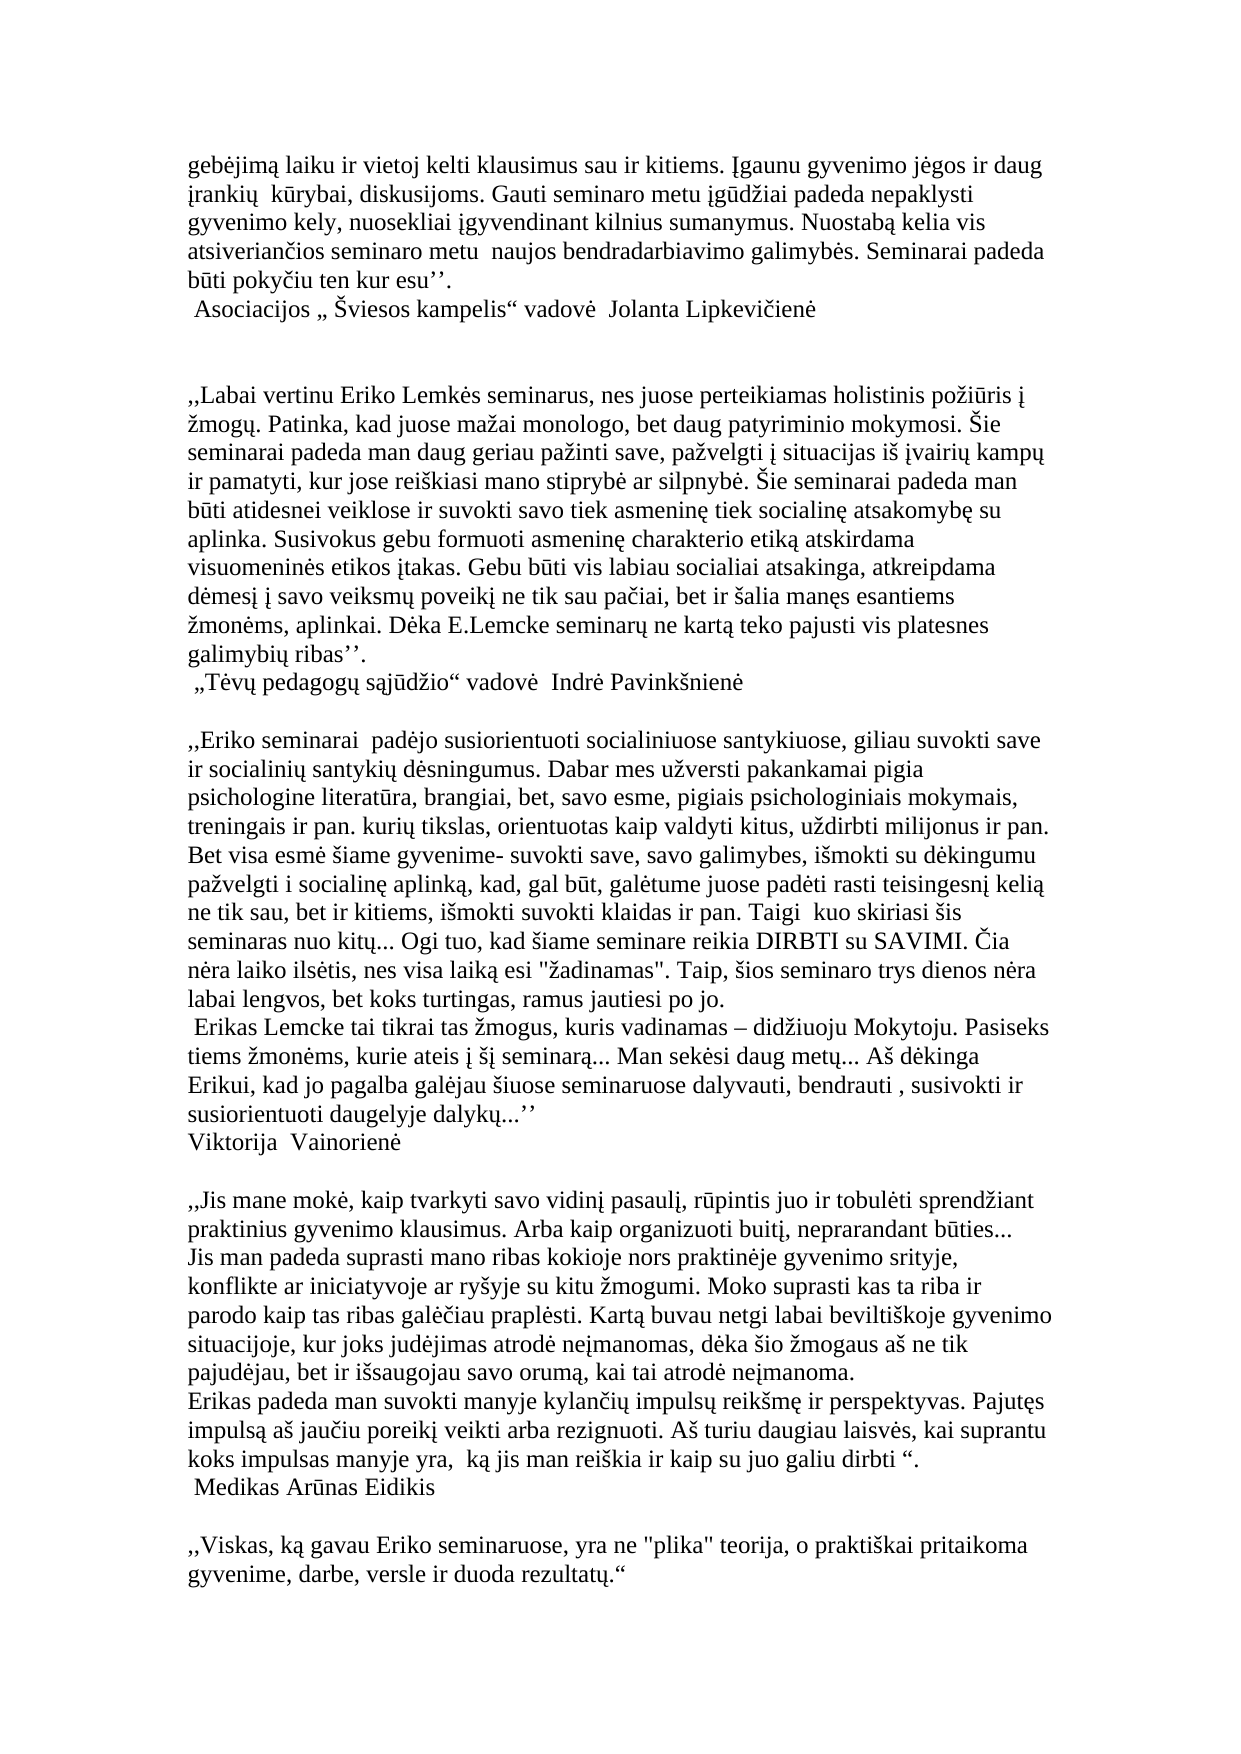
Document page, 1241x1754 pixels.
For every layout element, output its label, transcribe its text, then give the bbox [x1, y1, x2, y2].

text Medikas Arūnas Eidikis [187, 1472, 1053, 1501]
text Erikas Lemcke tai tikrai tas žmogus, kuris vadinamas – didžiuoju Mokytoju. Pasiseks tiems žmonėms, kurie ateis į šį seminarą... Man sekėsi daug metų... Aš dėkinga Erikui, kad jo pagalba galėjau šiuose seminaruose dalyvauti, bendrauti , susivokti ir susiorientuoti daugelyje dalykų...’’ [187, 1012, 1053, 1127]
text ,,Jis mane mokė, kaip tvarkyti savo vidinį pasaulį, rūpintis juo ir tobulėti sprendžiant praktinius gyvenimo klausimus. Arba kaip organizuoti buitį, neprarandant būties... [187, 1185, 1053, 1242]
text ,,Viskas, ką gavau Eriko seminaruose, yra ne "plika" teorija, o praktiškai pritaikoma gyvenime, darbe, versle ir duoda rezultatų.“ [187, 1530, 1053, 1587]
text ,,Labai vertinu Eriko Lemkės seminarus, nes juose perteikiamas holistinis požiūris į žmogų. Patinka, kad juose mažai monologo, bet daug patyriminio mokymosi. Šie seminarai padeda man daug geriau pažinti save, pažvelgti į situacijas iš įvairių kampų ir pamatyti, kur jose reiškiasi mano stiprybė ar silpnybė. Šie seminarai padeda man būti atidesnei veiklose ir suvokti savo tiek asmeninę tiek socialinę atsakomybę su aplinka. Susivokus gebu formuoti asmeninę charakterio etiką atskirdama visuomeninės etikos įtakas. Gebu būti vis labiau socialiai atsakinga, atkreipdama dėmesį į savo veiksmų poveikį ne tik sau pačiai, bet ir šalia manęs esantiems žmonėms, aplinkai. Dėka E.Lemcke seminarų ne kartą teko pajusti vis platesnes galimybių ribas’’. [187, 380, 1053, 667]
text Viktorija Vainorienė [187, 1127, 1053, 1156]
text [187, 150, 1053, 294]
text „Tėvų pedagogų sąjūdžio“ vadovė Indrė Pavinkšnienė [187, 667, 1053, 696]
text Asociacijos „ Šviesos kampelis“ vadovė Jolanta Lipkevičienė [187, 294, 1053, 322]
text Jis man padeda suprasti mano ribas kokioje nors praktinėje gyvenimo srityje, konflikte ar iniciatyvoje ar ryšyje su kitu žmogumi. Moko suprasti kas ta riba ir parodo kaip tas ribas galėčiau praplėsti. Kartą buvau netgi labai beviltiškoje gyvenimo situacijoje, kur joks judėjimas atrodė neįmanomas, dėka šio žmogaus aš ne tik pajudėjau, bet ir išsaugojau savo orumą, kai tai atrodė neįmanoma. [187, 1242, 1053, 1386]
text ,,Eriko seminarai padėjo susiorientuoti socialiniuose santykiuose, giliau suvokti save ir socialinių santykių dėsningumus. Dabar mes užversti pakankamai pigia psichologine literatūra, brangiai, bet, savo esme, pigiais psichologiniais mokymais, treningais ir pan. kurių tikslas, orientuotas kaip valdyti kitus, uždirbti milijonus ir pan. Bet visa esmė šiame gyvenime- suvokti save, savo galimybes, išmokti su dėkingumu pažvelgti i socialinę aplinką, kad, gal būt, galėtume juose padėti rasti teisingesnį kelią ne tik sau, bet ir kitiems, išmokti suvokti klaidas ir pan. Taigi kuo skiriasi šis seminaras nuo kitų... Ogi tuo, kad šiame seminare reikia DIRBTI su SAVIMI. Čia nėra laiko ilsėtis, nes visa laiką esi "žadinamas". Taip, šios seminaro trys dienos nėra labai lengvos, bet koks turtingas, ramus jautiesi po jo. [187, 725, 1053, 1012]
text Erikas padeda man suvokti manyje kylančių impulsų reikšmę ir perspektyvas. Pajutęs impulsą aš jaučiu poreikį veikti arba rezignuoti. Aš turiu daugiau laisvės, kai suprantu koks impulsas manyje yra, ką jis man reiškia ir kaip su juo galiu dirbti “. [187, 1386, 1053, 1472]
